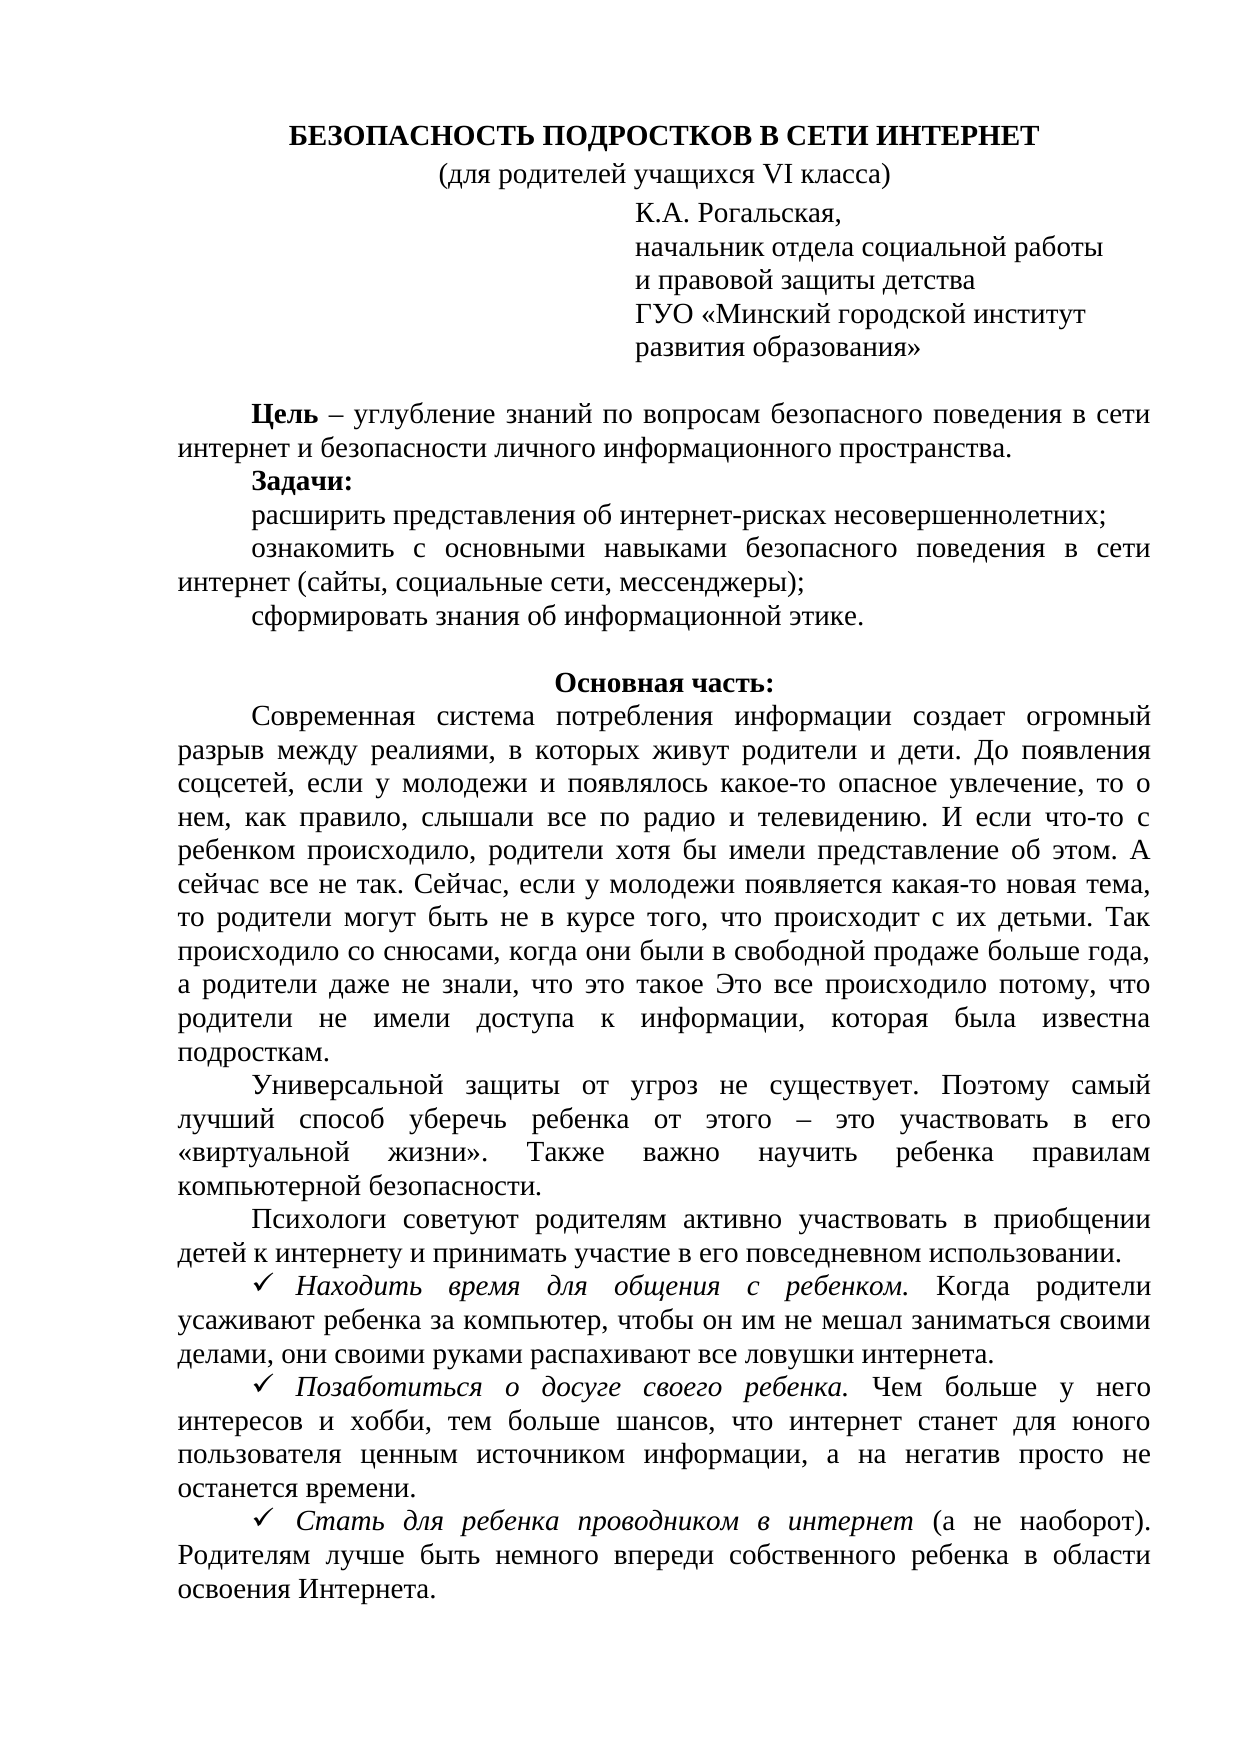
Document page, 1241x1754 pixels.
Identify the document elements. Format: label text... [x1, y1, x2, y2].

text Современная система потребления информации создает огромный разрыв между реалиями, в которых живут родители и дети. До появления соцсетей, если у молодежи и появлялось какое-то опасное увлечение, то о нем, как правило, слышали все по радио и телевидению. И если что-то с ребенком происходило, родители хотя бы имели представление об этом. А сейчас все не так. Сейчас, если у молодежи появляется какая-то новая тема, то родители могут быть не в курсе того, что происходит с их детьми. Так происходило со снюсами, когда они были в свободной продаже больше года, а родители даже не знали, что это такое Это все происходило потому, что родители не имели доступа к информации, которая была известна подросткам. [177, 698, 1152, 1067]
text (для родителей учащихся VI класса) [177, 157, 1152, 190]
text начальник отдела социальной работы [635, 229, 1152, 262]
text расширить представления об интернет-рисках несовершеннолетних; [177, 497, 1152, 531]
text и правовой защиты детства [635, 262, 1152, 296]
text ознакомить с основными навыками безопасного поведения в сети интернет (сайты, социальные сети, мессенджеры); [177, 531, 1152, 598]
text Задачи: [177, 463, 1152, 497]
text БЕЗОПАСНОСТЬ ПОДРОСТКОВ В СЕТИ ИНТЕРНЕТ [177, 118, 1152, 152]
text К.А. Рогальская, [635, 195, 1152, 229]
list Стать для ребенка проводником в интернет (а не наоборот). Родителям лучше быть немного впереди собственного ребенка в области освоения Интернета. [177, 1503, 1152, 1604]
text Психологи советуют родителям активно участвовать в приобщении детей к интернету и принимать участие в его повседневном использовании. [177, 1201, 1152, 1268]
text сформировать знания об информационной этике. [177, 598, 1152, 631]
text ГУО «Минский городской институт развития образования» [635, 296, 1152, 363]
list Находить время для общения с ребенком. Когда родители усаживают ребенка за компьютер, чтобы он им не мешал заниматься своими делами, они своими руками распахивают все ловушки интернета. [177, 1268, 1152, 1369]
text Основная часть: [177, 665, 1152, 698]
text Цель – углубление знаний по вопросам безопасного поведения в сети интернет и безопасности личного информационного пространства. [177, 396, 1152, 463]
list Позаботиться о досуге своего ребенка. Чем больше у него интересов и хобби, тем больше шансов, что интернет станет для юного пользователя ценным источником информации, а на негатив просто не останется времени. [177, 1369, 1152, 1503]
text Универсальной защиты от угроз не существует. Поэтому самый лучший способ уберечь ребенка от этого – это участвовать в его «виртуальной жизни». Также важно научить ребенка правилам компьютерной безопасности. [177, 1067, 1152, 1201]
